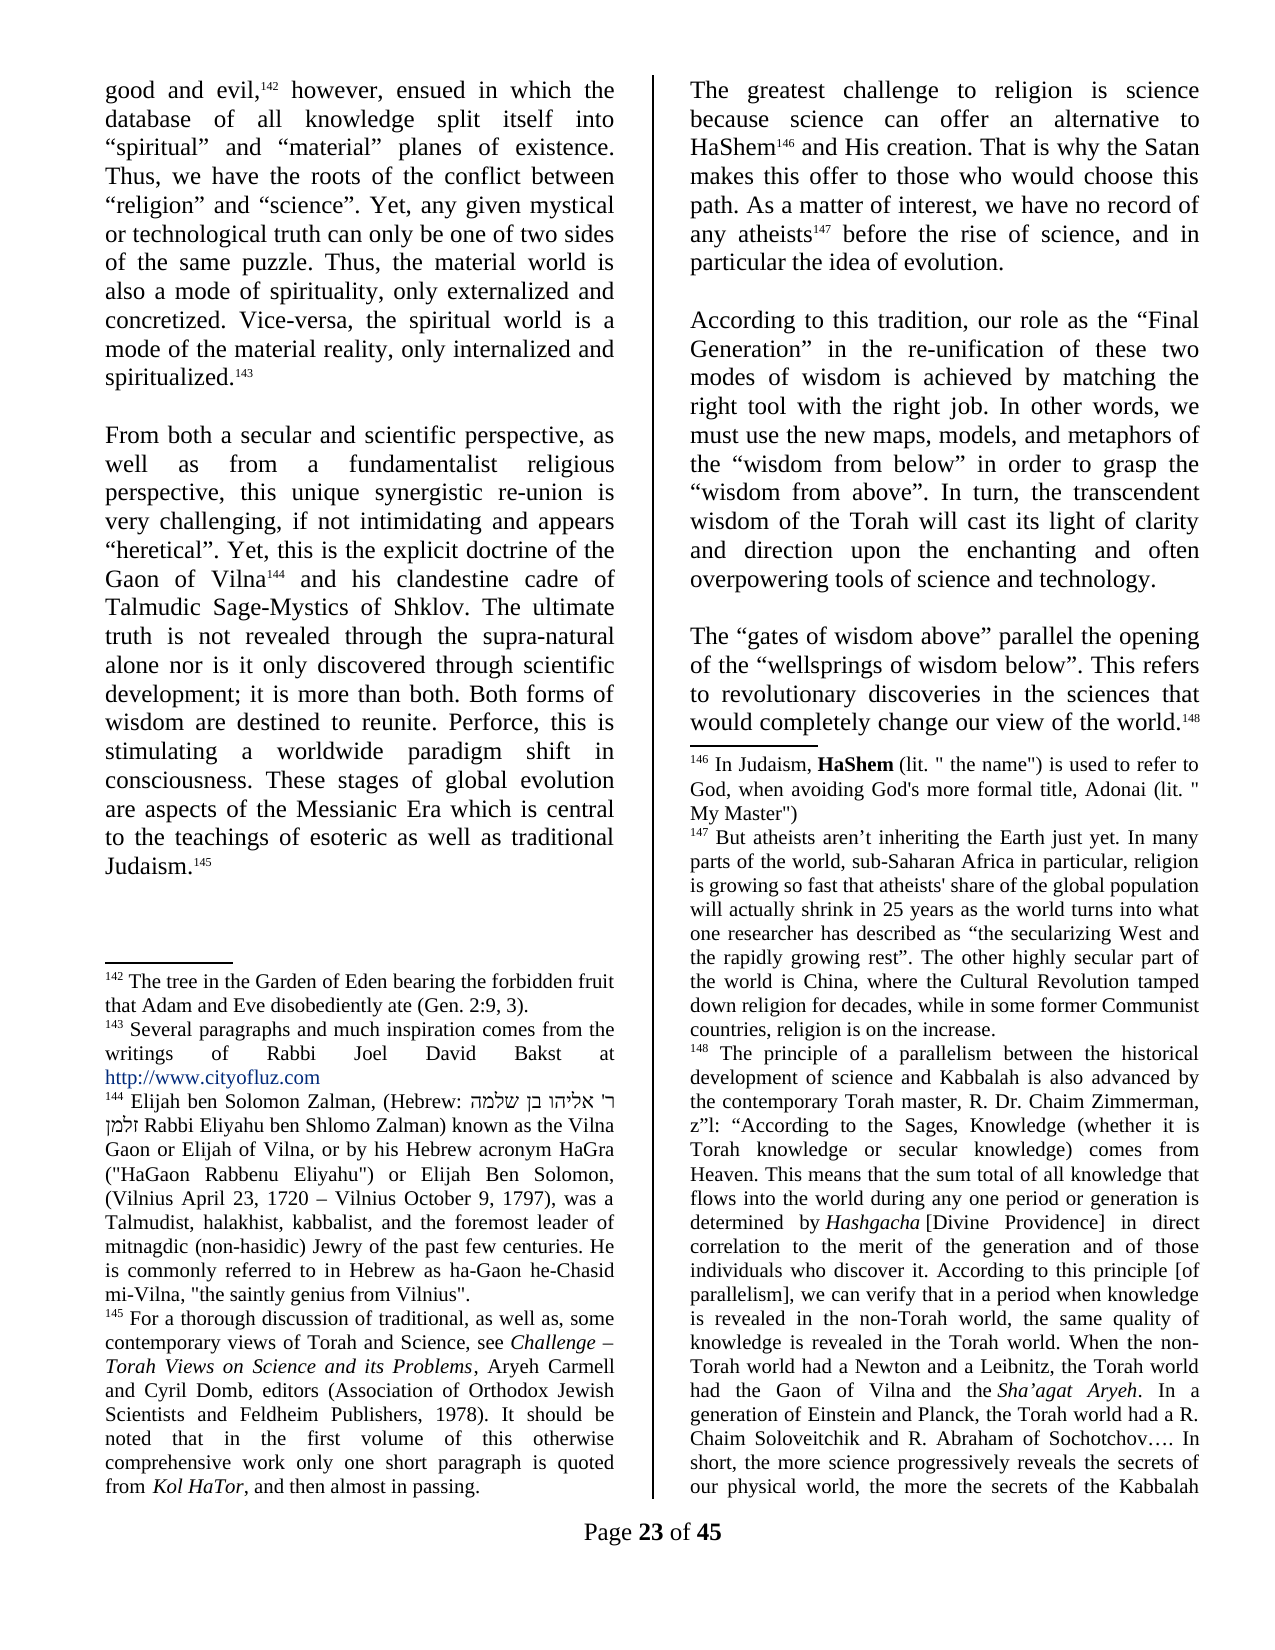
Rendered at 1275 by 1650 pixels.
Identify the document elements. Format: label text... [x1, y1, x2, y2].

text The “gates of wisdom above” parallel the opening of the “wellsprings of wisdom below”. This refers to revolutionary discoveries in the sciences that would completely change our view of the world. We have also seen ongoing examples of the revelations of “wisdom from above”. We can see it historically in the release and publishing of crucial Kabbalistic teachings. Although a number of the works of the Arizal were circulated after he died in 1572, the most authoritative texts of Lurianic Kabbalah, the Shemone Sh’arim by R. Chayim Vital, remained in closely guarded manuscript until the beginning of the 20th-century. The availability of previously unpublished esoteric manuscripts of the early Kabbalists, the teachings of the Ramchal and the Hasidic masters, and finally the esoteric writings of the Gaon and his disciples, including Kol HaTor, have given our generation increasing access to these crucial teachings. [690, 621, 1200, 736]
text The greatest challenge to religion is science because science can offer an alternative to HaShem and His creation. That is why the Satan makes this offer to those who would choose this path. As a matter of interest, we have no record of any atheists before the rise of science, and in particular the idea of evolution. [690, 75, 1200, 276]
text According to this tradition, our role as the “Final Generation” in the re-unification of these two modes of wisdom is achieved by matching the right tool with the right job. In other words, we must use the new maps, models, and metaphors of the “wisdom from below” in order to grasp the “wisdom from above”. In turn, the transcendent wisdom of the Torah will cast its light of clarity and direction upon the enchanting and often overpowering tools of science and technology. [690, 305, 1200, 592]
text From both a secular and scientific perspective, as well as from a fundamentalist religious perspective, this unique synergistic re-union is very challenging, if not intimidating and appears “heretical”. Yet, this is the explicit doctrine of the Gaon of Vilna and his clandestine cadre of Talmudic Sage-Mystics of Shklov. The ultimate truth is not revealed through the supra-natural alone nor is it only discovered through scientific development; it is more than both. Both forms of wisdom are destined to reunite. Perforce, this is stimulating a worldwide paradigm shift in consciousness. These stages of global evolution are aspects of the Messianic Era which is central to the teachings of esoteric as well as traditional Judaism. [105, 420, 615, 880]
